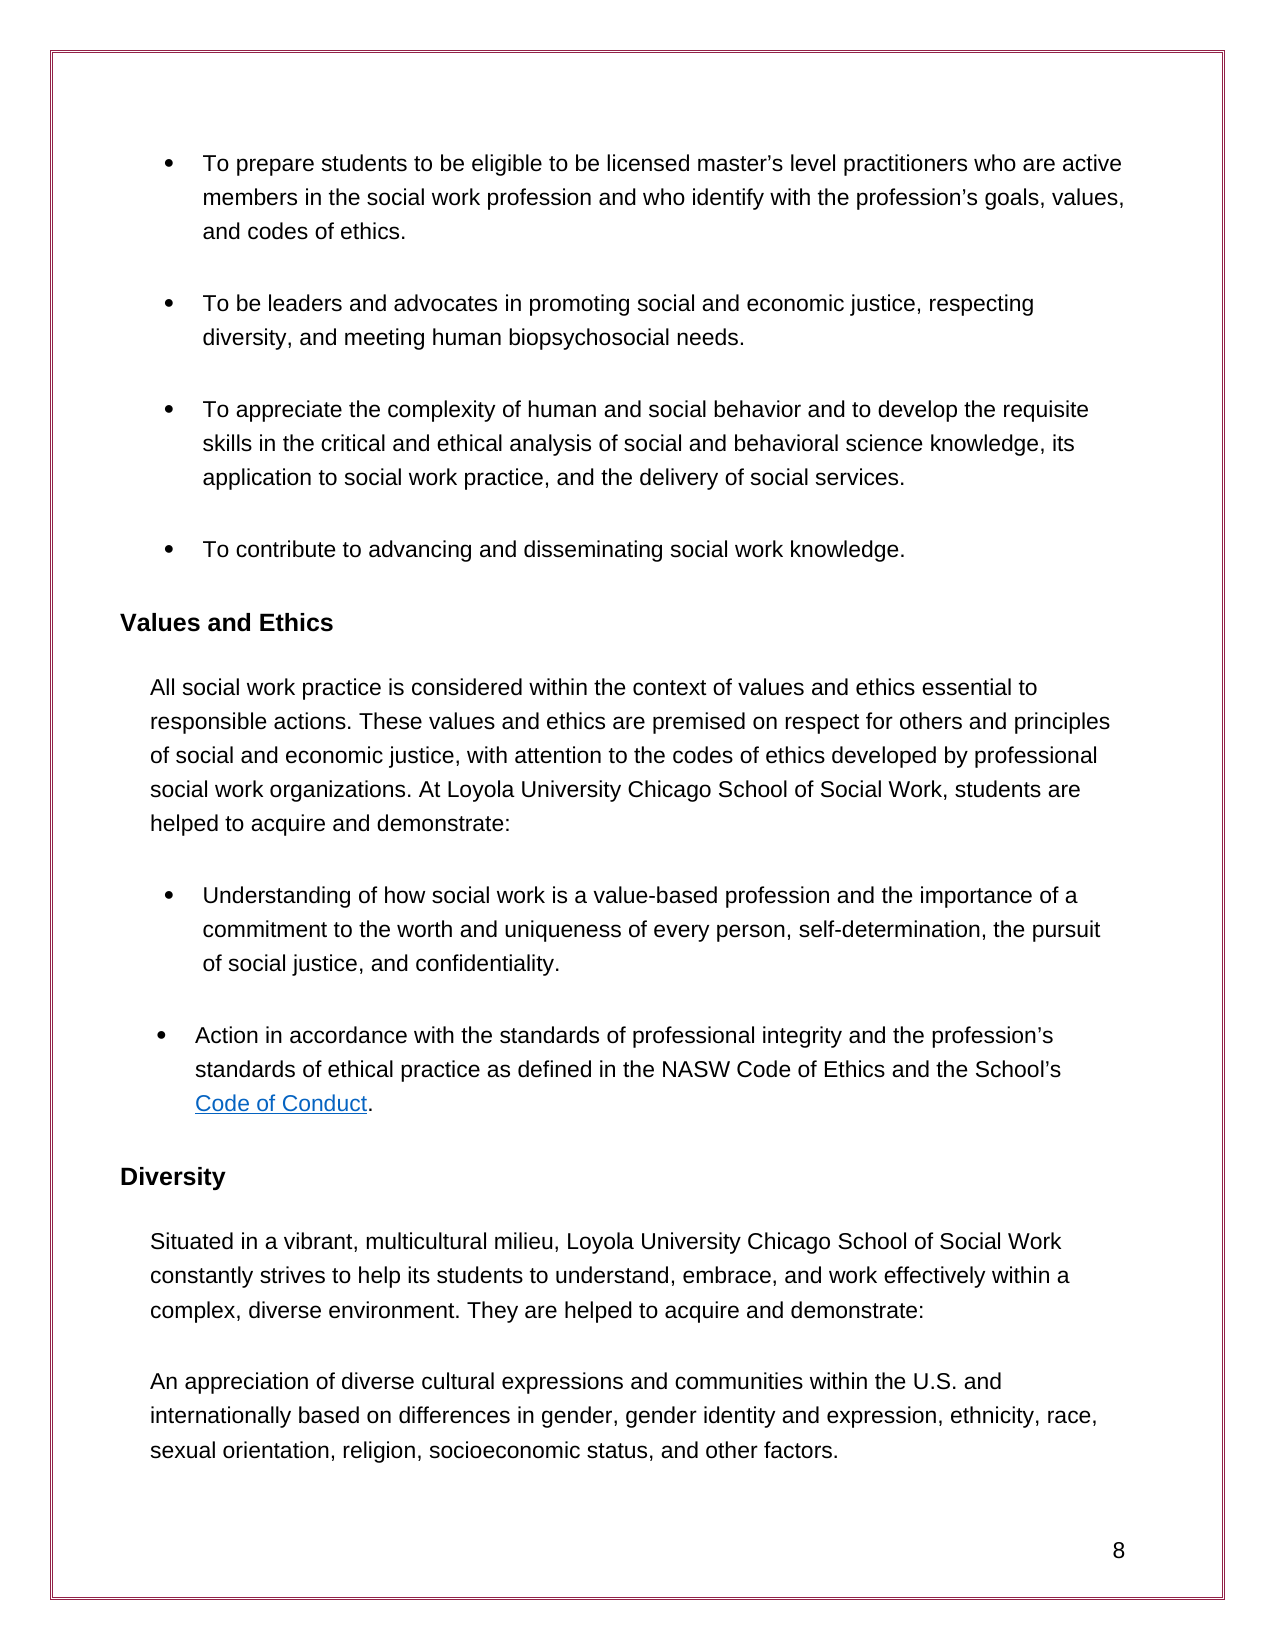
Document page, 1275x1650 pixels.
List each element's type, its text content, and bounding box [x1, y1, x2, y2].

list Understanding of how social work is a value-based profession and the importance of a commitment to the worth and uniqueness of every person, self-determination, the pursuit of social justice, and confidentiality. [165, 882, 1125, 977]
text An appreciation of diverse cultural expressions and communities within the U.S. and internationally based on differences in gender, gender identity and expression, ethnicity, race, sexual orientation, religion, socioeconomic status, and other factors. [150, 1368, 1125, 1463]
list To be leaders and advocates in promoting social and economic justice, respecting diversity, and meeting human biopsychosocial needs. [165, 290, 1125, 351]
text All social work practice is considered within the context of values and ethics essential to responsible actions. These values and ethics are premised on respect for others and principles of social and economic justice, with attention to the codes of ethics developed by professional social work organizations. At Loyola University Chicago School of Social Work, students are helped to acquire and demonstrate: [150, 674, 1125, 837]
list To appreciate the complexity of human and social behavior and to develop the requisite skills in the critical and ethical analysis of social and behavioral science knowledge, its application to social work practice, and the delivery of social services. [165, 396, 1125, 491]
subtitle Diversity [120, 1162, 1125, 1191]
list Action in accordance with the standards of professional integrity and the profession’s standards of ethical practice as defined in the NASW Code of Ethics and the School’s Code of Conduct. [157, 1022, 1100, 1117]
list To contribute to advancing and disseminating social work knowledge. [165, 536, 1125, 562]
list To prepare students to be eligible to be licensed master’s level practitioners who are active members in the social work profession and who identify with the profession’s goals, values, and codes of ethics. [165, 150, 1125, 245]
subtitle Values and Ethics [120, 607, 1125, 636]
text Situated in a vibrant, multicultural milieu, Loyola University Chicago School of Social Work constantly strives to help its students to understand, embrace, and work effectively within a complex, diverse environment. They are helped to acquire and demonstrate: [150, 1228, 1125, 1323]
